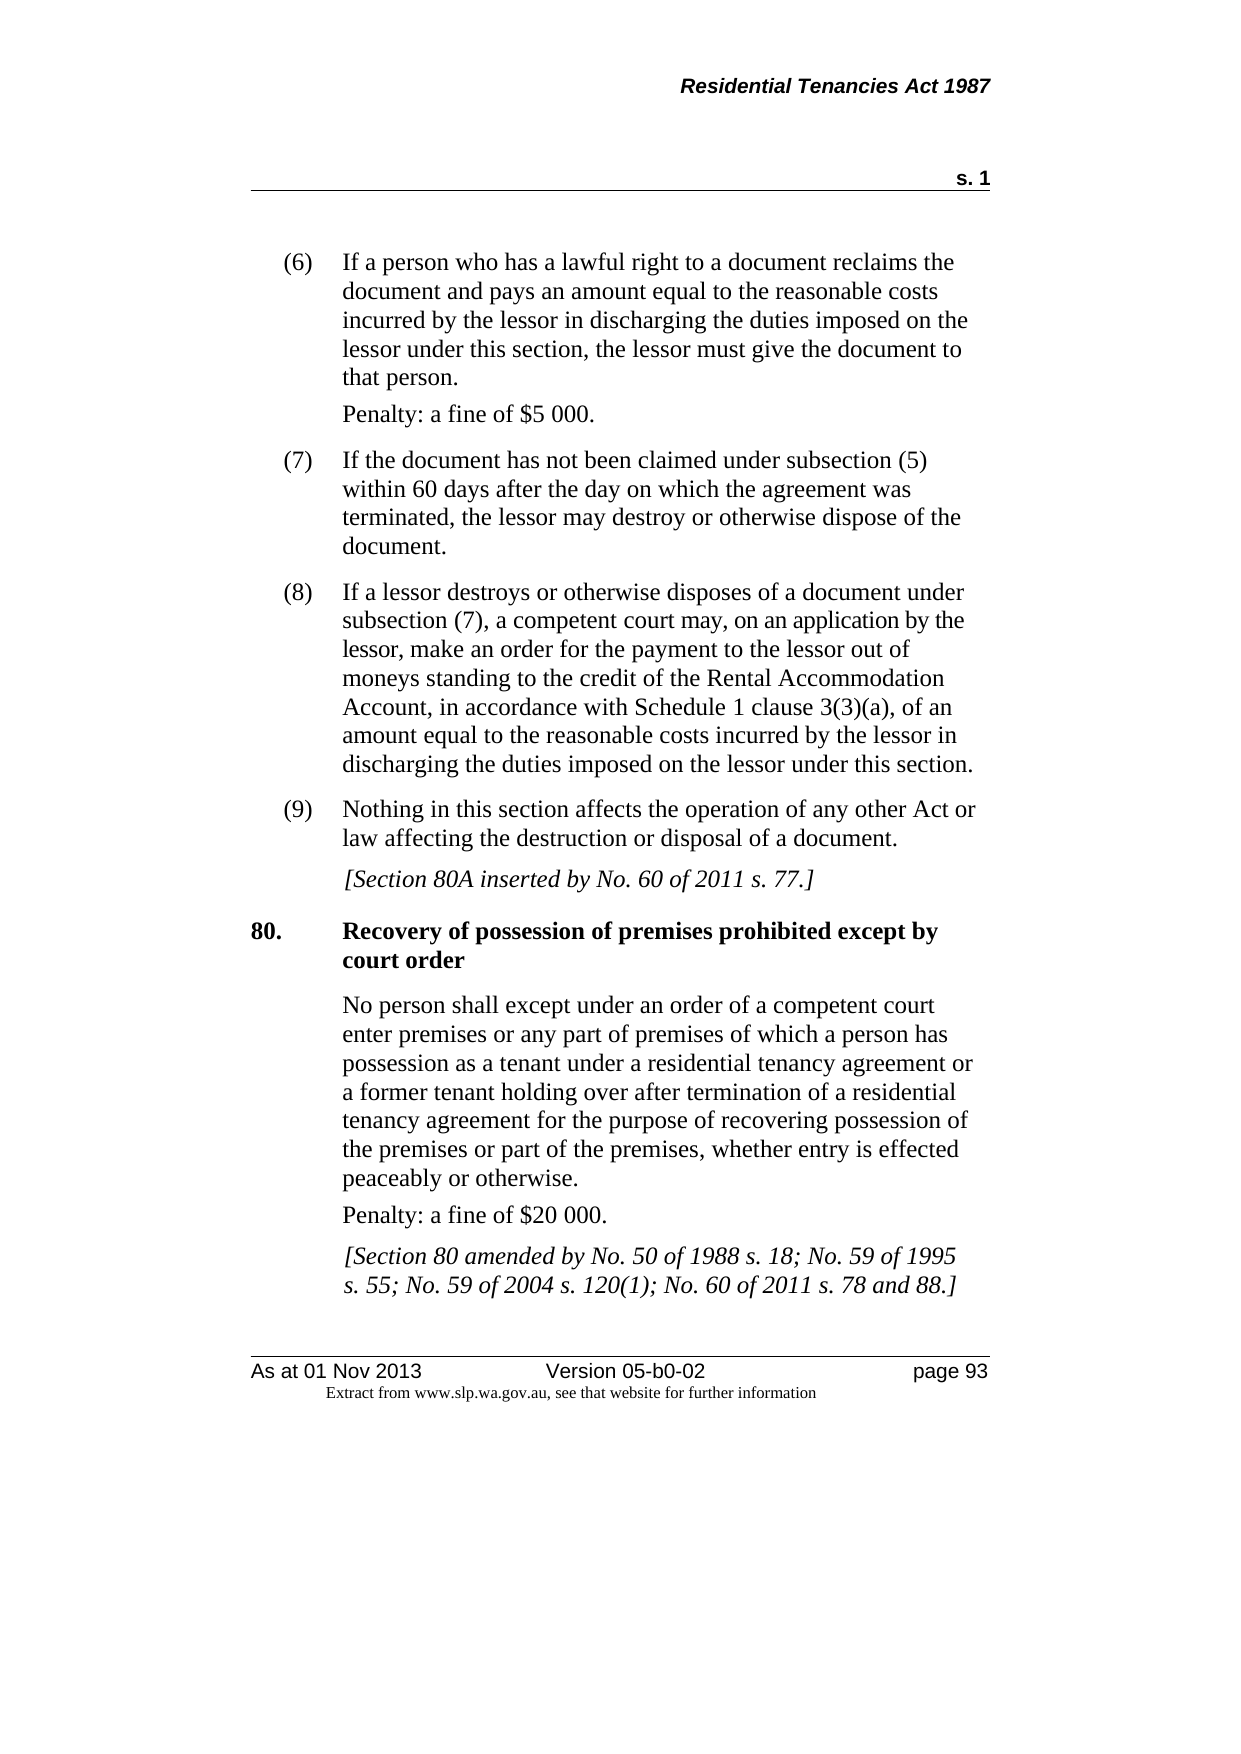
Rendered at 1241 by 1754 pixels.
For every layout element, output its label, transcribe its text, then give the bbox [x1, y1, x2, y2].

text (8) If a lessor destroys or otherwise disposes of a document under subsection (7), a competent court may, on an application by the lessor, make an order for the payment to the lessor out of moneys standing to the credit of the Rental Accommodation Account, in accordance with Schedule 1 clause 3(3)(a), of an amount equal to the reasonable costs incurred by the lessor in discharging the duties imposed on the lessor under this section. [251, 577, 990, 778]
text [Section 80A inserted by No. 60 of 2011 s. 77.] [251, 864, 990, 893]
text Penalty: a fine of $5 000. [251, 399, 990, 428]
text [Section 80 amended by No. 50 of 1988 s. 18; No. 59 of 1995 s. 55; No. 59 of 2004 s. 120(1); No. 60 of 2011 s. 78 and 88.] [251, 1241, 990, 1299]
text (6) If a person who has a lawful right to a document reclaims the document and pays an amount equal to the reasonable costs incurred by the lessor in discharging the duties imposed on the lessor under this section, the lessor must give the document to that person. [251, 247, 990, 391]
text (7) If the document has not been claimed under subsection (5) within 60 days after the day on which the agreement was terminated, the lessor may destroy or otherwise dispose of the document. [251, 445, 990, 560]
text (9) Nothing in this section affects the operation of any other Act or law affecting the destruction or disposal of a document. [251, 794, 990, 852]
text No person shall except under an order of a competent court enter premises or any part of premises of which a person has possession as a tenant under a residential tenancy agreement or a former tenant holding over after termination of a residential tenancy agreement for the purpose of recovering possession of the premises or part of the premises, whether entry is effected peaceably or otherwise. [251, 990, 990, 1192]
subtitle 80. Recovery of possession of premises prohibited except by court order [251, 916, 990, 974]
text Penalty: a fine of $20 000. [251, 1200, 990, 1229]
